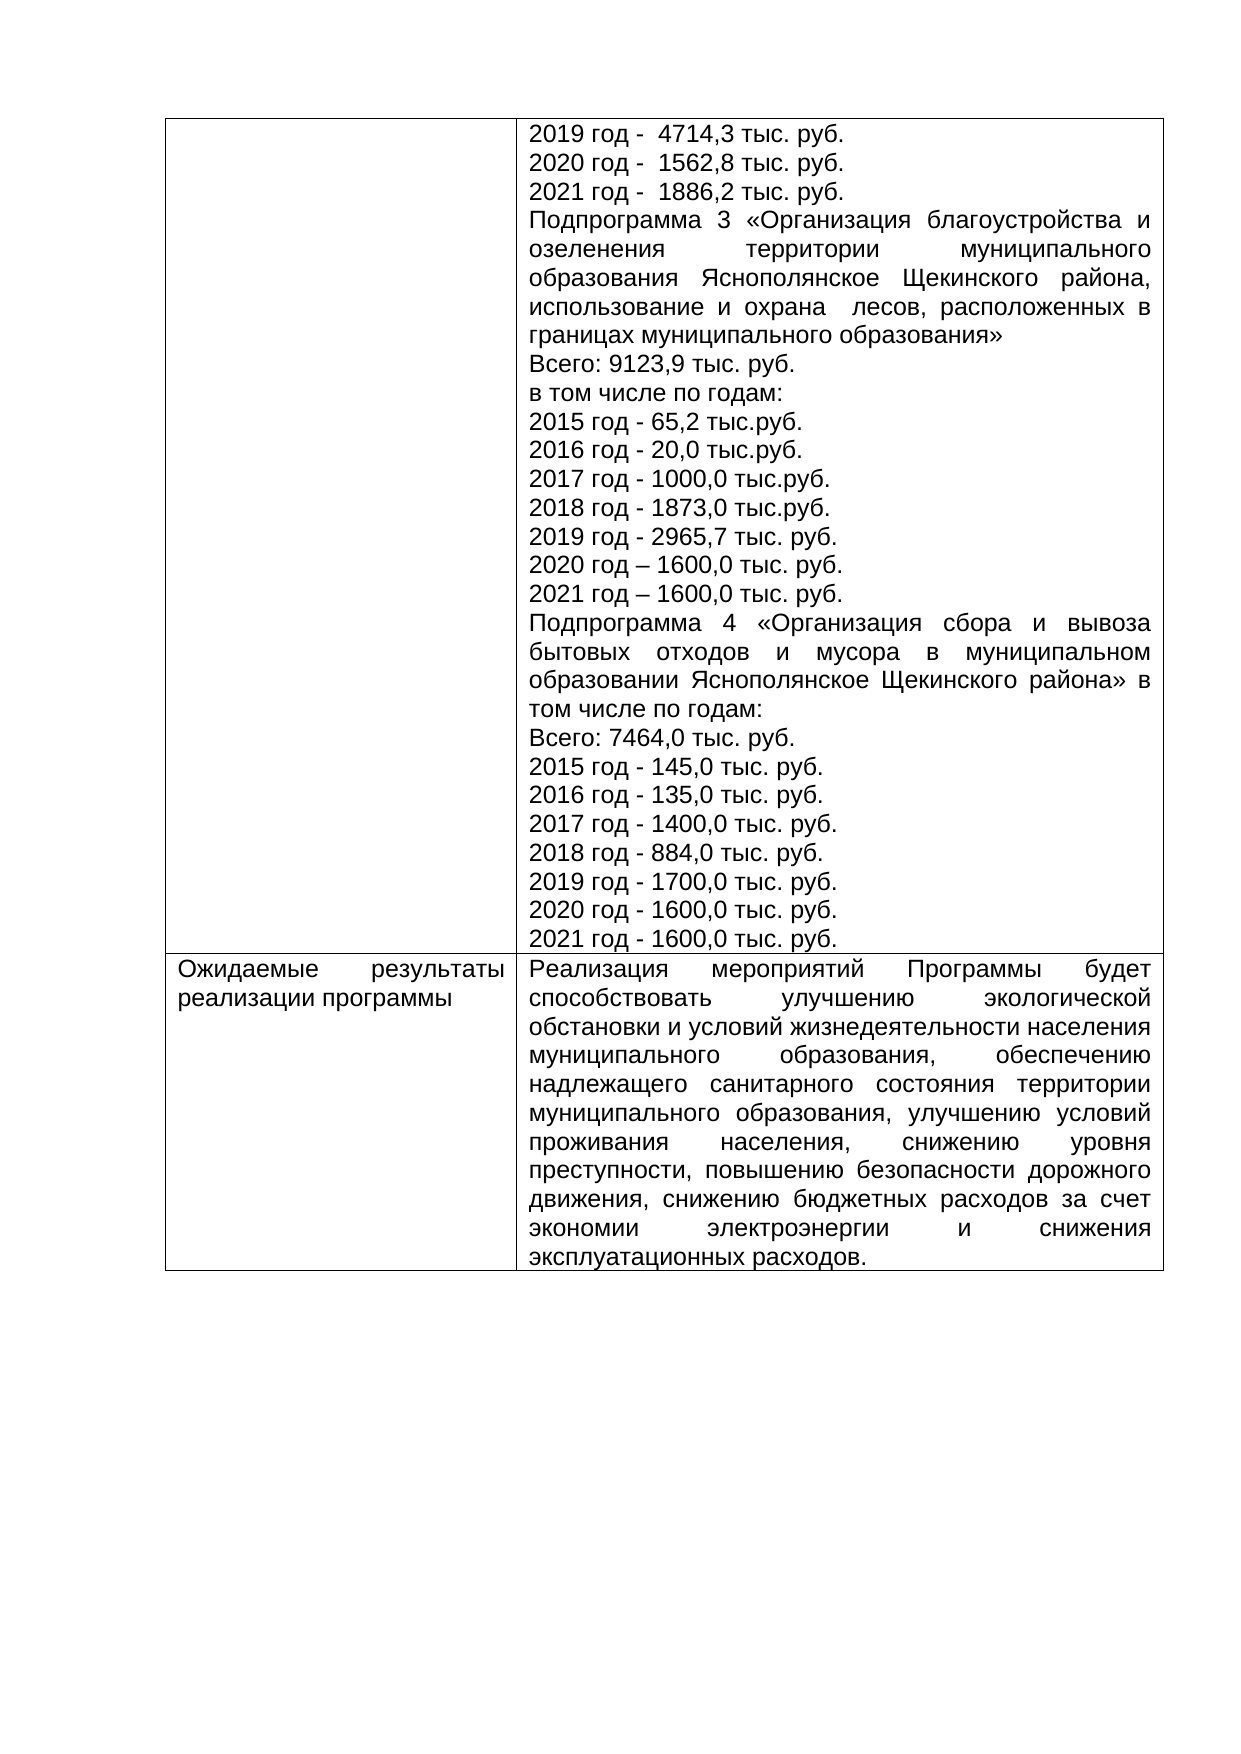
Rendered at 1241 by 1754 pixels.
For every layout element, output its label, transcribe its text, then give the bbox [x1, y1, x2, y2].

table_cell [166, 119, 516, 953]
table_cell Реализация мероприятий Программы будет способствовать улучшению экологической обстановки и условий жизнедеятельности населения муниципального образования, обеспечению надлежащего санитарного состояния территории муниципального образования, улучшению условий проживания населения, снижению уровня преступности, повышению безопасности дорожного движения, снижению бюджетных расходов за счет экономии электроэнергии и снижения эксплуатационных расходов. [517, 954, 1163, 1270]
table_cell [517, 119, 1163, 953]
table_cell Ожидаемые результаты реализации программы [166, 954, 516, 1270]
